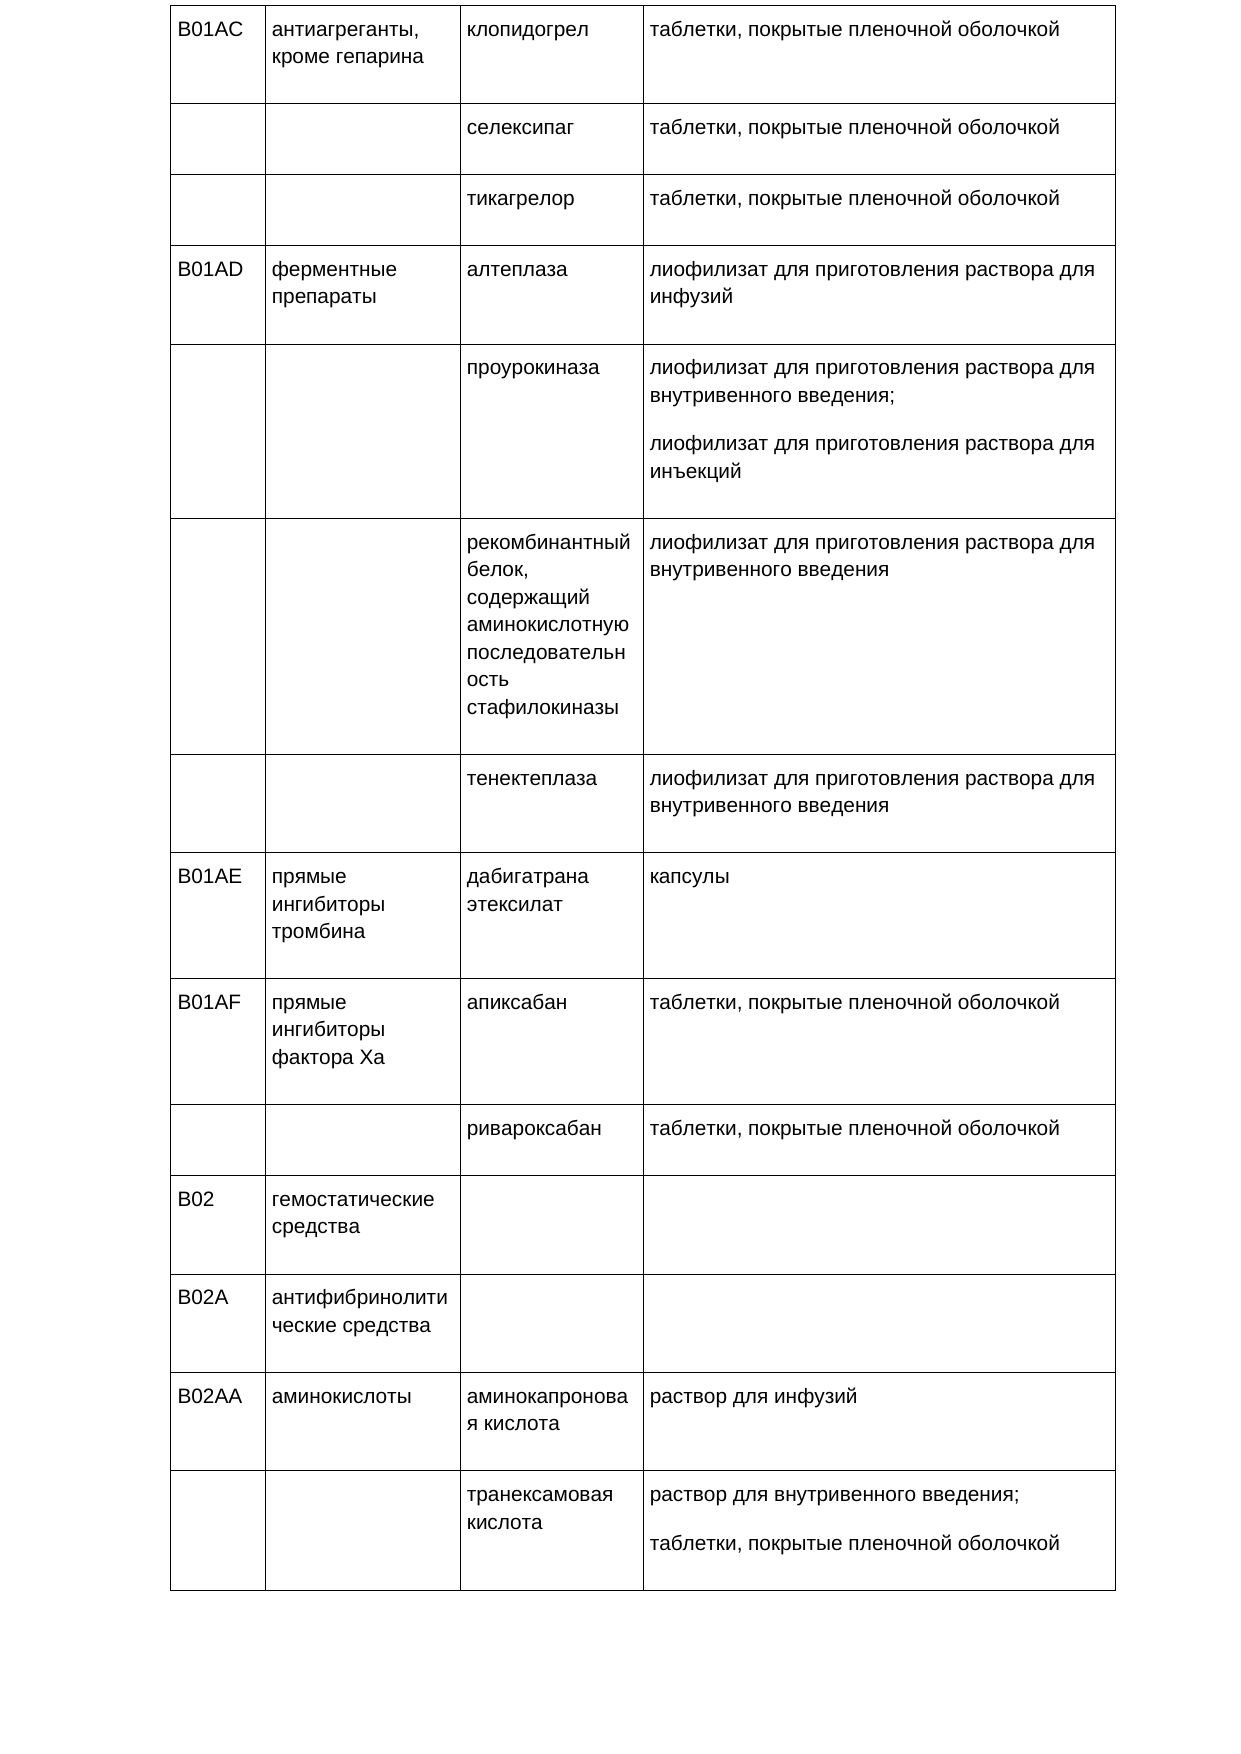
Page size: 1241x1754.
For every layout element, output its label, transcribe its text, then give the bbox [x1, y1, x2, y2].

table_cell рекомбинантный белок, содержащий аминокислотную последовательность стафилокиназы [461, 519, 643, 754]
table_cell [171, 345, 265, 518]
table_cell [266, 755, 460, 852]
table_cell [461, 1176, 643, 1273]
table_cell клопидогрел [461, 6, 643, 103]
table_cell аминокислоты [266, 1373, 460, 1470]
table_cell дабигатрана этексилат [461, 853, 643, 978]
table_cell [266, 1471, 460, 1589]
table_cell прямые ингибиторы тромбина [266, 853, 460, 978]
table_cell тенектеплаза [461, 755, 643, 852]
table_cell проурокиназа [461, 345, 643, 518]
table_cell антиагреганты, кроме гепарина [266, 6, 460, 103]
table_cell таблетки, покрытые пленочной оболочкой [644, 1105, 1115, 1175]
table_cell B01AD [171, 246, 265, 343]
table_cell [644, 1176, 1115, 1273]
table_cell B01AF [171, 979, 265, 1104]
table_cell апиксабан [461, 979, 643, 1104]
table_cell лиофилизат для приготовления раствора для инфузий [644, 246, 1115, 343]
table_cell [171, 1105, 265, 1175]
table_cell таблетки, покрытые пленочной оболочкой [644, 979, 1115, 1104]
table_cell транексамовая кислота [461, 1471, 643, 1589]
table_cell [266, 175, 460, 245]
table_cell [171, 104, 265, 174]
table_cell раствор для инфузий [644, 1373, 1115, 1470]
table_cell [266, 1105, 460, 1175]
table_cell B01AE [171, 853, 265, 978]
table_cell ферментные препараты [266, 246, 460, 343]
table_cell лиофилизат для приготовления раствора для внутривенного введения [644, 519, 1115, 754]
table_cell раствор для внутривенного введения; таблетки, покрытые пленочной оболочкой [644, 1471, 1115, 1589]
table_cell лиофилизат для приготовления раствора для внутривенного введения [644, 755, 1115, 852]
table_cell капсулы [644, 853, 1115, 978]
table_cell таблетки, покрытые пленочной оболочкой [644, 175, 1115, 245]
table_cell таблетки, покрытые пленочной оболочкой [644, 104, 1115, 174]
table_cell таблетки, покрытые пленочной оболочкой [644, 6, 1115, 103]
table_cell [644, 1275, 1115, 1372]
table_cell тикагрелор [461, 175, 643, 245]
table_cell B01AC [171, 6, 265, 103]
table_cell алтеплаза [461, 246, 643, 343]
table_cell ривароксабан [461, 1105, 643, 1175]
table_cell [171, 755, 265, 852]
table_cell B02A [171, 1275, 265, 1372]
table_cell [171, 175, 265, 245]
table_cell [266, 345, 460, 518]
table_cell аминокапроновая кислота [461, 1373, 643, 1470]
table_cell B02AA [171, 1373, 265, 1470]
table_cell [266, 519, 460, 754]
table_cell гемостатические средства [266, 1176, 460, 1273]
table_cell [171, 1471, 265, 1589]
table_cell [266, 104, 460, 174]
table_cell прямые ингибиторы фактора Xa [266, 979, 460, 1104]
table_cell селексипаг [461, 104, 643, 174]
table_cell B02 [171, 1176, 265, 1273]
table_cell антифибринолитические средства [266, 1275, 460, 1372]
table_cell [171, 519, 265, 754]
table_cell лиофилизат для приготовления раствора для внутривенного введения; лиофилизат для приготовления раствора для инъекций [644, 345, 1115, 518]
table_cell [461, 1275, 643, 1372]
